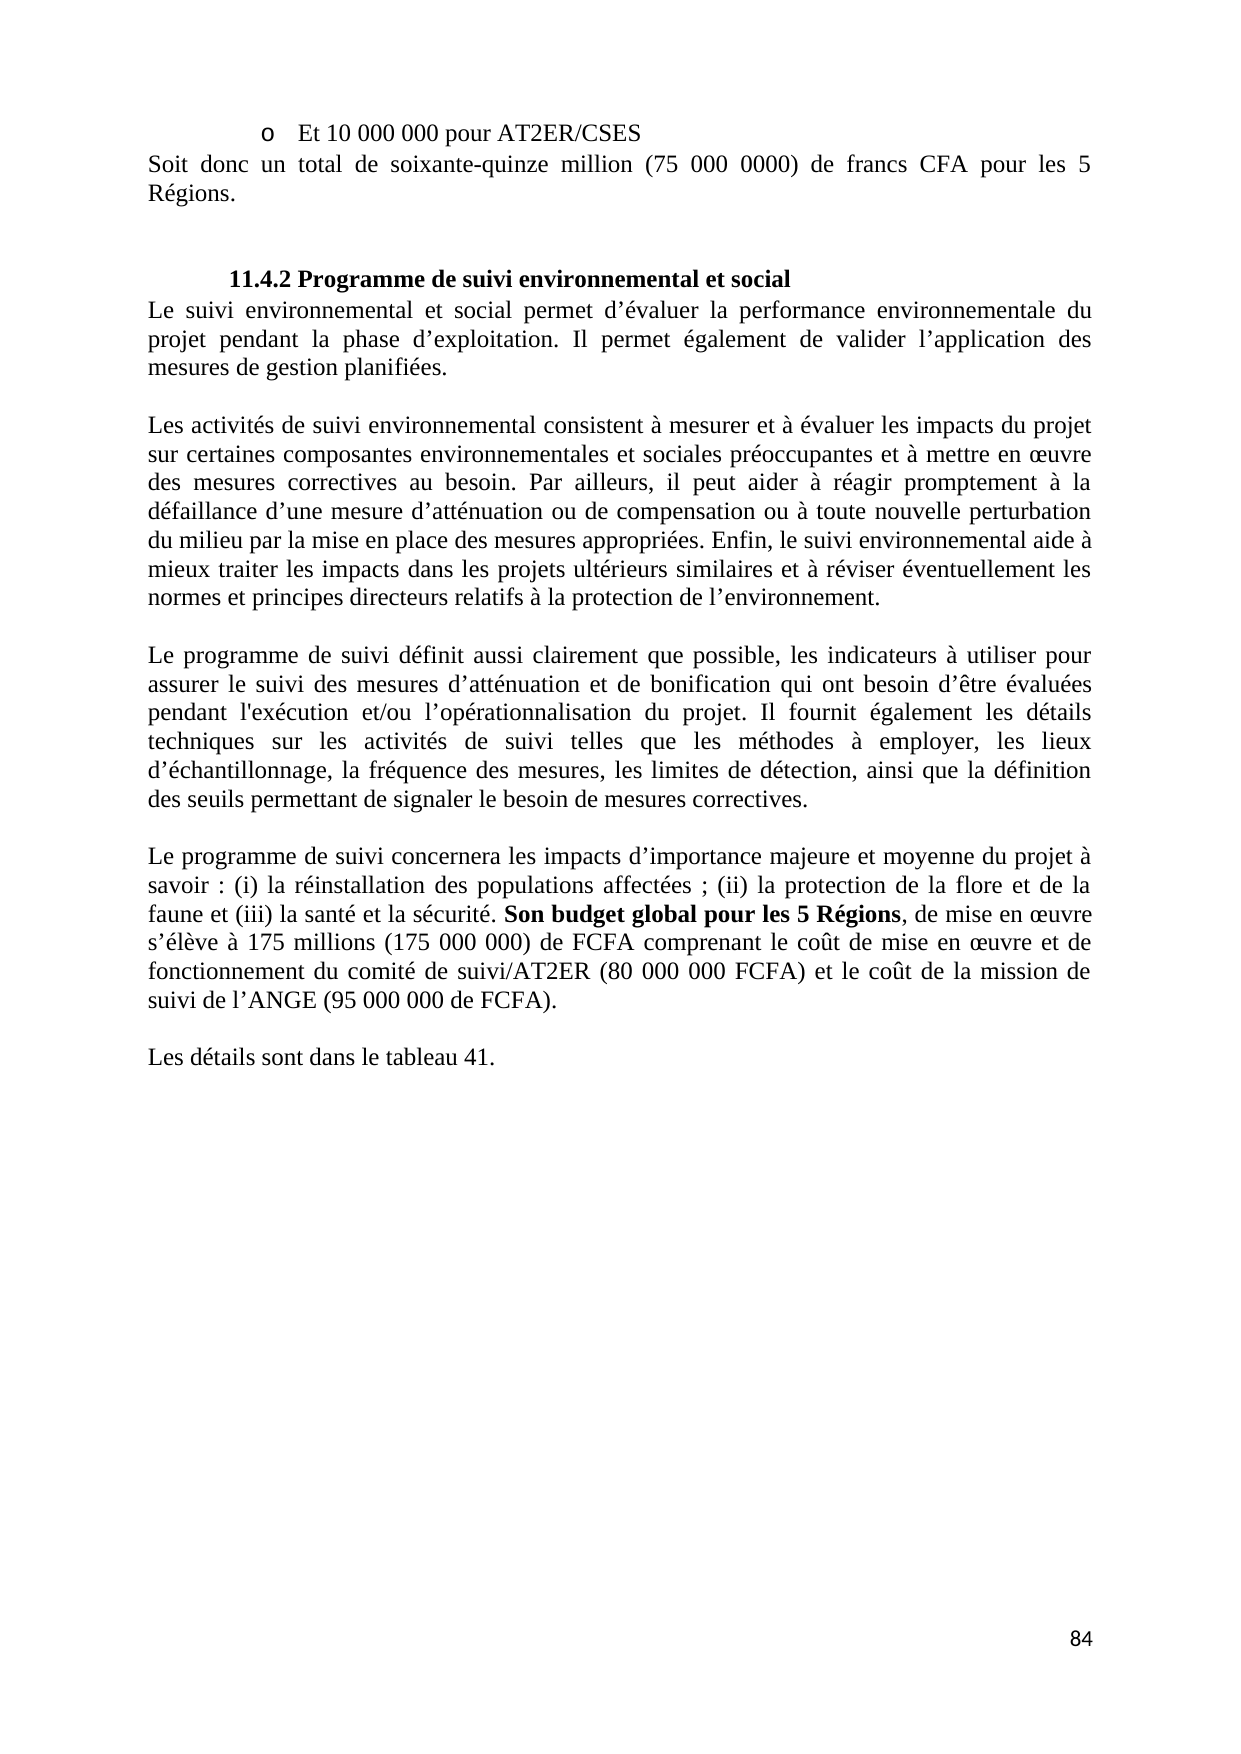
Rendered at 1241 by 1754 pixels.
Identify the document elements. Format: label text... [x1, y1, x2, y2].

text Le programme de suivi concernera les impacts d’importance majeure et moyenne du projet à savoir : (i) la réinstallation des populations affectées ; (ii) la protection de la flore et de la faune et (iii) la santé et la sécurité. Son budget global pour les 5 Régions, de mise en œuvre s’élève à 175 millions (175 000 000) de FCFA comprenant le coût de mise en œuvre et de fonctionnement du comité de suivi/AT2ER (80 000 000 FCFA) et le coût de la mission de suivi de l’ANGE (95 000 000 de FCFA). [148, 841, 1093, 1014]
text Les activités de suivi environnemental consistent à mesurer et à évaluer les impacts du projet sur certaines composantes environnementales et sociales préoccupantes et à mettre en œuvre des mesures correctives au besoin. Par ailleurs, il peut aider à réagir promptement à la défaillance d’une mesure d’atténuation ou de compensation ou à toute nouvelle perturbation du milieu par la mise en place des mesures appropriées. Enfin, le suivi environnemental aide à mieux traiter les impacts dans les projets ultérieurs similaires et à réviser éventuellement les normes et principes directeurs relatifs à la protection de l’environnement. [148, 410, 1093, 611]
text Les détails sont dans le tableau 41. [148, 1042, 1093, 1071]
list Et 10 000 000 pour AT2ER/CSES [260, 118, 1093, 149]
text Le suivi environnemental et social permet d’évaluer la performance environnementale du projet pendant la phase d’exploitation. Il permet également de valider l’application des mesures de gestion planifiées. [148, 295, 1093, 381]
text Soit donc un total de soixante-quinze million (75 000 0000) de francs CFA pour les 5 Régions. [148, 149, 1093, 206]
subtitle 11.4.2 Programme de suivi environnemental et social [228, 264, 1093, 293]
text Le programme de suivi définit aussi clairement que possible, les indicateurs à utiliser pour assurer le suivi des mesures d’atténuation et de bonification qui ont besoin d’être évaluées pendant l'exécution et/ou l’opérationnalisation du projet. Il fournit également les détails techniques sur les activités de suivi telles que les méthodes à employer, les lieux d’échantillonnage, la fréquence des mesures, les limites de détection, ainsi que la définition des seuils permettant de signaler le besoin de mesures correctives. [148, 640, 1093, 812]
